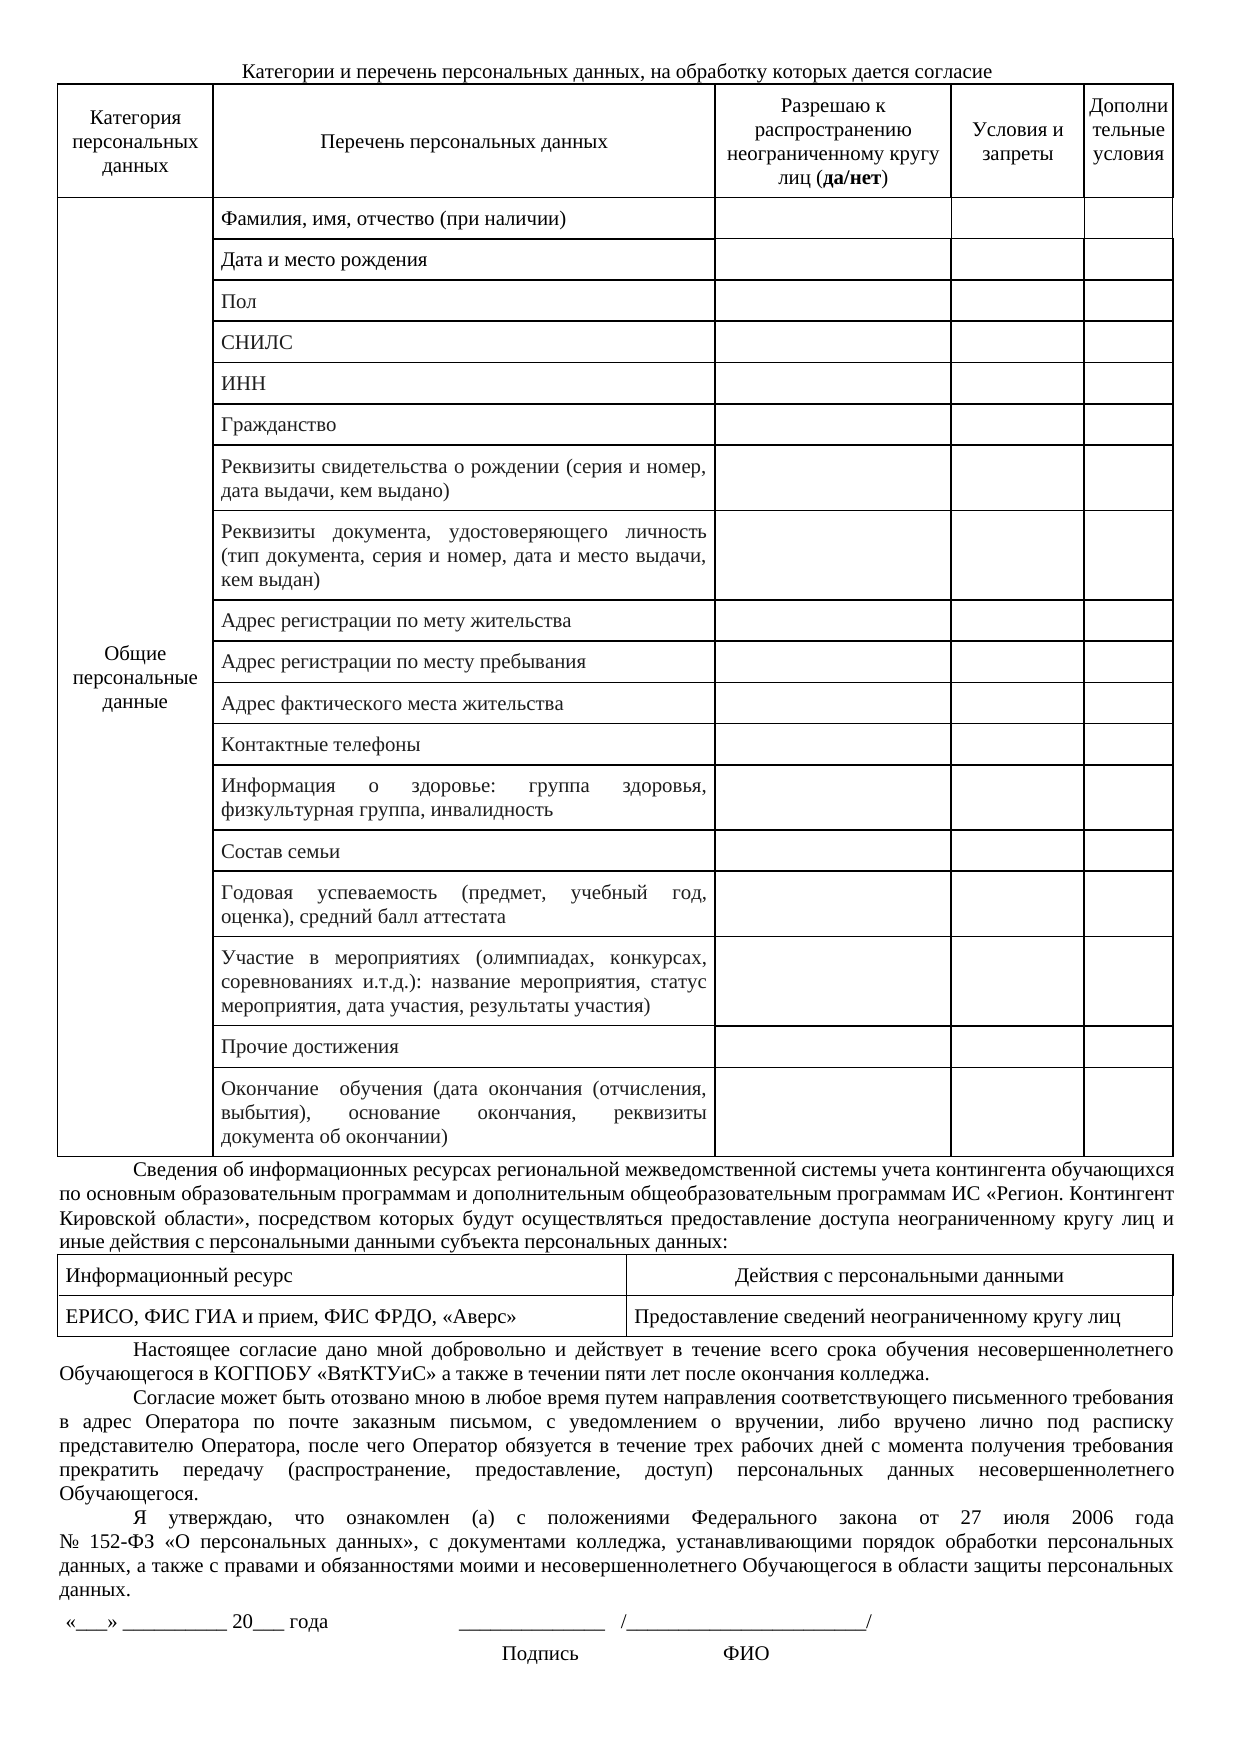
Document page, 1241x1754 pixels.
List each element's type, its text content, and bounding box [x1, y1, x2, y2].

table_cell ЕРИСО, ФИС ГИА и прием, ФИС ФРДО, «Аверс» [58, 1296, 626, 1336]
table_cell [1085, 239, 1172, 279]
table_cell [1085, 683, 1172, 723]
table_cell Годовая успеваемость (предмет, учебный год, оценка), средний балл аттестата [214, 872, 714, 936]
table_cell [1085, 601, 1172, 640]
table_cell [1085, 872, 1172, 936]
table_cell [952, 322, 1083, 362]
text Я утверждаю, что ознакомлен (а) с положениями Федерального закона от 27 июля 2006 года № 152-ФЗ «О персональных данных», с документами колледжа, устанавливающими порядок обработки персональных данных, а также с правами и обязанностями моими и несовершеннолетнего Обучающегося в области защиты персональных данных. [59, 1505, 1175, 1601]
table_cell Адрес регистрации по месту пребывания [214, 642, 714, 681]
table_cell [716, 724, 950, 764]
table_cell [1085, 405, 1172, 444]
table_cell ИНН [214, 363, 714, 403]
table_cell [1085, 511, 1172, 599]
table_header Информационный ресурс [58, 1255, 626, 1295]
table_cell Состав семьи [214, 831, 714, 870]
table_cell [1085, 281, 1172, 320]
table_cell Информация о здоровье: группа здоровья, физкультурная группа, инвалидность [214, 766, 714, 829]
table_header Перечень персональных данных [214, 85, 714, 197]
table_header Условия и запреты [952, 85, 1083, 197]
text Настоящее согласие дано мной добровольно и действует в течение всего срока обучения несовершеннолетнего Обучающегося в КОГПОБУ «ВятКТУиС» а также в течении пяти лет после окончания колледжа. [59, 1337, 1175, 1385]
table_cell [716, 683, 950, 723]
table_cell Участие в мероприятиях (олимпиадах, конкурсах, соревнованиях и.т.д.): название мероприятия, статус мероприятия, дата участия, результаты участия) [214, 937, 714, 1025]
table_cell [716, 831, 950, 870]
text Категории и перечень персональных данных, на обработку которых дается согласие [59, 59, 1175, 83]
table_cell [952, 363, 1083, 403]
table_cell [952, 446, 1083, 509]
table_cell [952, 872, 1083, 936]
table_header ______________ [451, 1601, 613, 1641]
table_cell Общие персональные данные [58, 198, 212, 1156]
table_header Дополнительные условия [1085, 85, 1172, 197]
table_cell [1085, 831, 1172, 870]
table_cell [952, 511, 1083, 599]
table_header Разрешаю к распространению неограниченному кругу лиц (да/нет) [716, 85, 950, 197]
table_cell [952, 831, 1083, 870]
table_cell [1085, 363, 1172, 403]
table_cell [716, 642, 950, 681]
table_cell [1085, 198, 1172, 238]
table_cell Гражданство [214, 405, 714, 444]
table_cell [716, 446, 950, 509]
table_cell [952, 642, 1083, 681]
text Подпись ФИО [59, 1641, 1175, 1665]
table_cell [952, 724, 1083, 764]
table_cell Адрес фактического места жительства [214, 683, 714, 723]
table_cell Предоставление сведений неограниченному кругу лиц [627, 1296, 1172, 1336]
table_cell Контактные телефоны [214, 724, 714, 764]
table_cell [716, 511, 950, 599]
table_cell [716, 766, 950, 829]
table_cell [716, 601, 950, 640]
text Согласие может быть отозвано мною в любое время путем направления соответствующего письменного требования в адрес Оператора по почте заказным письмом, с уведомлением о вручении, либо вручено лично под расписку представителю Оператора, после чего Оператор обязуется в течение трех рабочих дней с момента получения требования прекратить передачу (распространение, предоставление, доступ) персональных данных несовершеннолетнего Обучающегося. [59, 1385, 1175, 1505]
table_cell [716, 322, 950, 362]
table_cell Реквизиты документа, удостоверяющего личность (тип документа, серия и номер, дата и место выдачи, кем выдан) [214, 511, 714, 599]
table_cell [952, 281, 1083, 320]
table_cell [952, 1027, 1083, 1066]
table_cell СНИЛС [214, 322, 714, 362]
table_cell [1085, 937, 1172, 1025]
table_header /_______________________/ [613, 1601, 1240, 1641]
table_cell [716, 363, 950, 403]
table_cell [716, 937, 950, 1025]
table_cell Фамилия, имя, отчество (при наличии) [214, 198, 714, 238]
table_cell [952, 683, 1083, 723]
table_cell [716, 239, 950, 279]
table_cell Окончание обучения (дата окончания (отчисления, выбытия), основание окончания, реквизиты документа об окончании) [214, 1068, 714, 1156]
table_cell [716, 1027, 950, 1066]
table_cell Пол [214, 281, 714, 320]
table_cell Прочие достижения [214, 1026, 714, 1066]
table_cell [1085, 766, 1172, 829]
table_cell [1085, 322, 1172, 362]
table_cell [716, 198, 951, 238]
table_cell Реквизиты свидетельства о рождении (серия и номер, дата выдачи, кем выдано) [214, 446, 714, 509]
table_header Категория персональных данных [58, 85, 212, 197]
table_cell [1085, 446, 1172, 509]
table_cell [952, 198, 1084, 238]
table_cell [952, 766, 1083, 829]
table_cell [716, 405, 950, 444]
table_cell [716, 872, 950, 936]
table_header Действия с персональными данными [627, 1255, 1172, 1295]
table_header «___» __________ 20___ года [58, 1601, 451, 1641]
text Сведения об информационных ресурсах региональной межведомственной системы учета контингента обучающихся по основным образовательным программам и дополнительным общеобразовательным программам ИС «Регион. Контингент Кировской области», посредством которых будут осуществляться предоставление доступа неограниченному кругу лиц и иные действия с персональными данными субъекта персональных данных: [59, 1157, 1175, 1253]
table_cell [952, 1068, 1083, 1156]
table_cell [952, 937, 1083, 1025]
table_cell [716, 281, 950, 320]
table_cell [952, 239, 1083, 279]
table_cell [1085, 642, 1172, 681]
table_cell Адрес регистрации по мету жительства [214, 601, 714, 640]
table_cell [1085, 724, 1172, 764]
table_cell [1085, 1068, 1172, 1156]
table_cell [1085, 1027, 1172, 1066]
table_cell Дата и место рождения [214, 240, 714, 279]
table_cell [952, 601, 1083, 640]
table_cell [716, 1068, 950, 1156]
table_cell [952, 405, 1083, 444]
